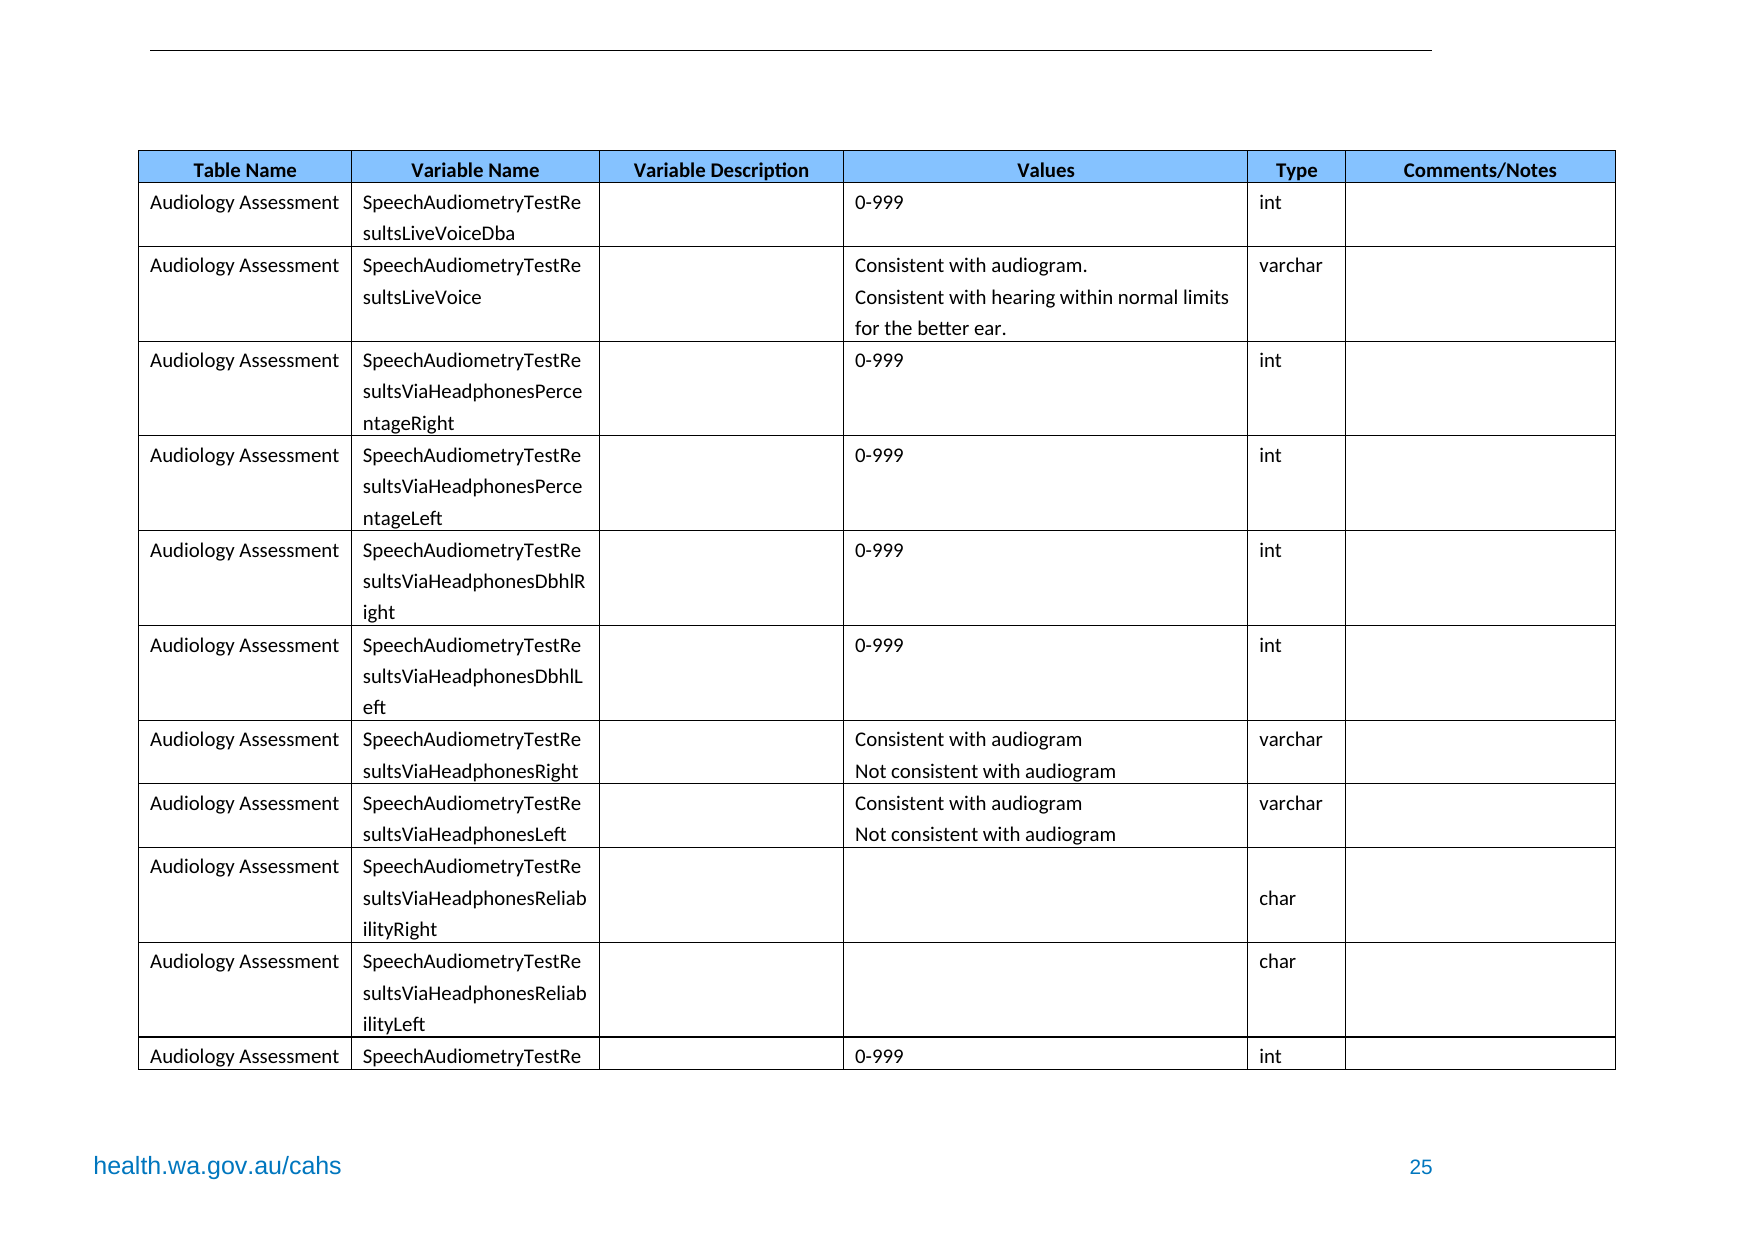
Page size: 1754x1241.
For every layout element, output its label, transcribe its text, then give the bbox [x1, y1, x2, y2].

table_cell char [1248, 943, 1345, 1036]
table_cell int [1248, 183, 1345, 246]
table_cell [600, 784, 843, 847]
table_cell [1346, 183, 1615, 246]
table_cell [600, 626, 843, 720]
table_cell SpeechAudiometryTestResultsViaHeadphonesPercentageRight [352, 342, 599, 435]
table_cell [1346, 626, 1615, 720]
table_header Table Name [139, 151, 351, 182]
table_cell Audiology Assessment [139, 626, 351, 720]
table_cell int [1248, 1038, 1345, 1069]
table_cell int [1248, 531, 1345, 625]
table_header Variable Name [352, 151, 599, 182]
table_cell [600, 531, 843, 625]
table_cell int [1248, 342, 1345, 435]
table_cell 0-999 [844, 342, 1247, 435]
table_cell Audiology Assessment [139, 436, 351, 530]
table_cell SpeechAudiometryTestResultsViaHeadphonesDbhlLeft [352, 626, 599, 720]
table_cell [844, 943, 1247, 1036]
table_cell [1346, 943, 1615, 1036]
table_cell Audiology Assessment [139, 848, 351, 942]
table_cell Audiology Assessment [139, 1038, 351, 1069]
table_cell 0-999 [844, 436, 1247, 530]
table_cell SpeechAudiometryTestResultsViaHeadphonesRight [352, 721, 599, 783]
table_cell [1346, 1038, 1615, 1069]
table_cell [1346, 436, 1615, 530]
table_header Values [844, 151, 1247, 182]
table_cell varchar [1248, 784, 1345, 847]
table_cell int [1248, 626, 1345, 720]
table_cell Audiology Assessment [139, 342, 351, 435]
table_cell Audiology Assessment [139, 247, 351, 341]
table_cell [1346, 721, 1615, 783]
table_cell varchar [1248, 247, 1345, 341]
table_cell SpeechAudiometryTestResultsLiveVoice [352, 247, 599, 341]
table_header Type [1248, 151, 1345, 182]
table_cell [600, 943, 843, 1036]
table_cell Consistent with audiogram. Consistent with hearing within normal limits for the better ear. [844, 247, 1247, 341]
table_cell 0-999 [844, 531, 1247, 625]
table_cell SpeechAudiometryTestResultsLiveVoiceDba [352, 183, 599, 246]
table_cell [1346, 342, 1615, 435]
table_cell int [1248, 436, 1345, 530]
table_cell [600, 247, 843, 341]
table_cell SpeechAudiometryTestResultsViaHeadphonesDbhlRight [352, 531, 599, 625]
table_cell SpeechAudiometryTestResultsViaHeadphonesLeft [352, 784, 599, 847]
table_cell Audiology Assessment [139, 721, 351, 783]
table_cell Consistent with audiogram Not consistent with audiogram [844, 721, 1247, 783]
table_cell [1346, 531, 1615, 625]
table_cell SpeechAudiometryTestResultsViaHeadphonesReliabilityLeft [352, 943, 599, 1036]
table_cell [352, 1038, 599, 1069]
table_cell Audiology Assessment [139, 784, 351, 847]
table_cell [600, 342, 843, 435]
table_header Comments/Notes [1346, 151, 1615, 182]
table_cell [1346, 247, 1615, 341]
table_cell Consistent with audiogram Not consistent with audiogram [844, 784, 1247, 847]
table_cell char [1248, 848, 1345, 942]
table_cell [600, 721, 843, 783]
table_cell 0-999 [844, 183, 1247, 246]
table_cell [600, 183, 843, 246]
table_cell [1346, 784, 1615, 847]
table_cell [1346, 848, 1615, 942]
table_cell 0-999 [844, 1038, 1247, 1069]
table_cell [600, 436, 843, 530]
table_cell [844, 848, 1247, 942]
table_cell SpeechAudiometryTestResultsViaHeadphonesReliabilityRight [352, 848, 599, 942]
table_cell Audiology Assessment [139, 183, 351, 246]
table_header Variable Description [600, 151, 843, 182]
table_cell [600, 848, 843, 942]
table_cell Audiology Assessment [139, 943, 351, 1036]
table_cell Audiology Assessment [139, 531, 351, 625]
table_cell SpeechAudiometryTestResultsViaHeadphonesPercentageLeft [352, 436, 599, 530]
table_cell [600, 1038, 843, 1069]
table_cell varchar [1248, 721, 1345, 783]
table_cell 0-999 [844, 626, 1247, 720]
